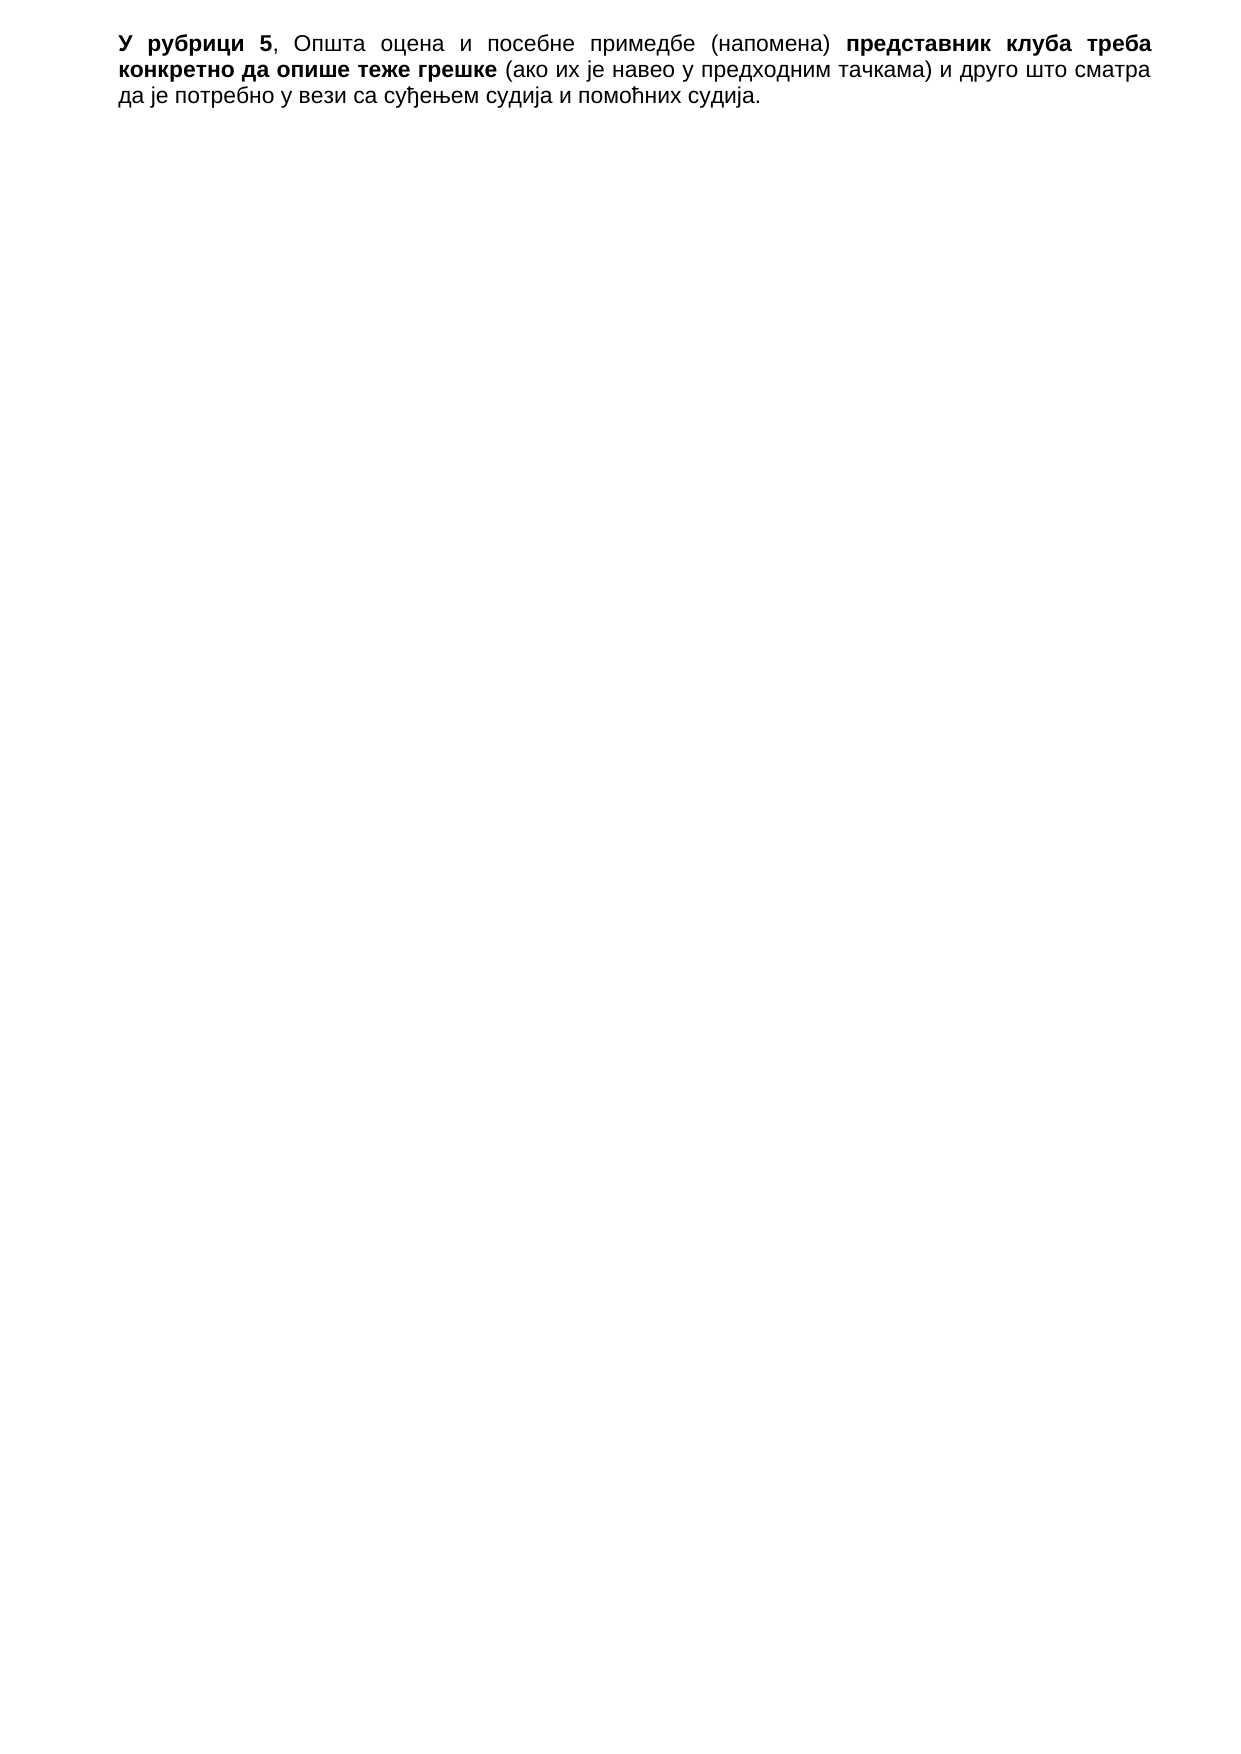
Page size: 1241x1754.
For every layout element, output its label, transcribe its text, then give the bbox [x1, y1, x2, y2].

text У рубрици 5, Општа оцена и посебне примедбе (напомена) представник клуба треба конкретно да опише теже грешке (ако их је навео у предходним тачкама) и друго што сматра да је потребно у вези са суђењем судија и помоћних судија. [118, 29, 1152, 109]
